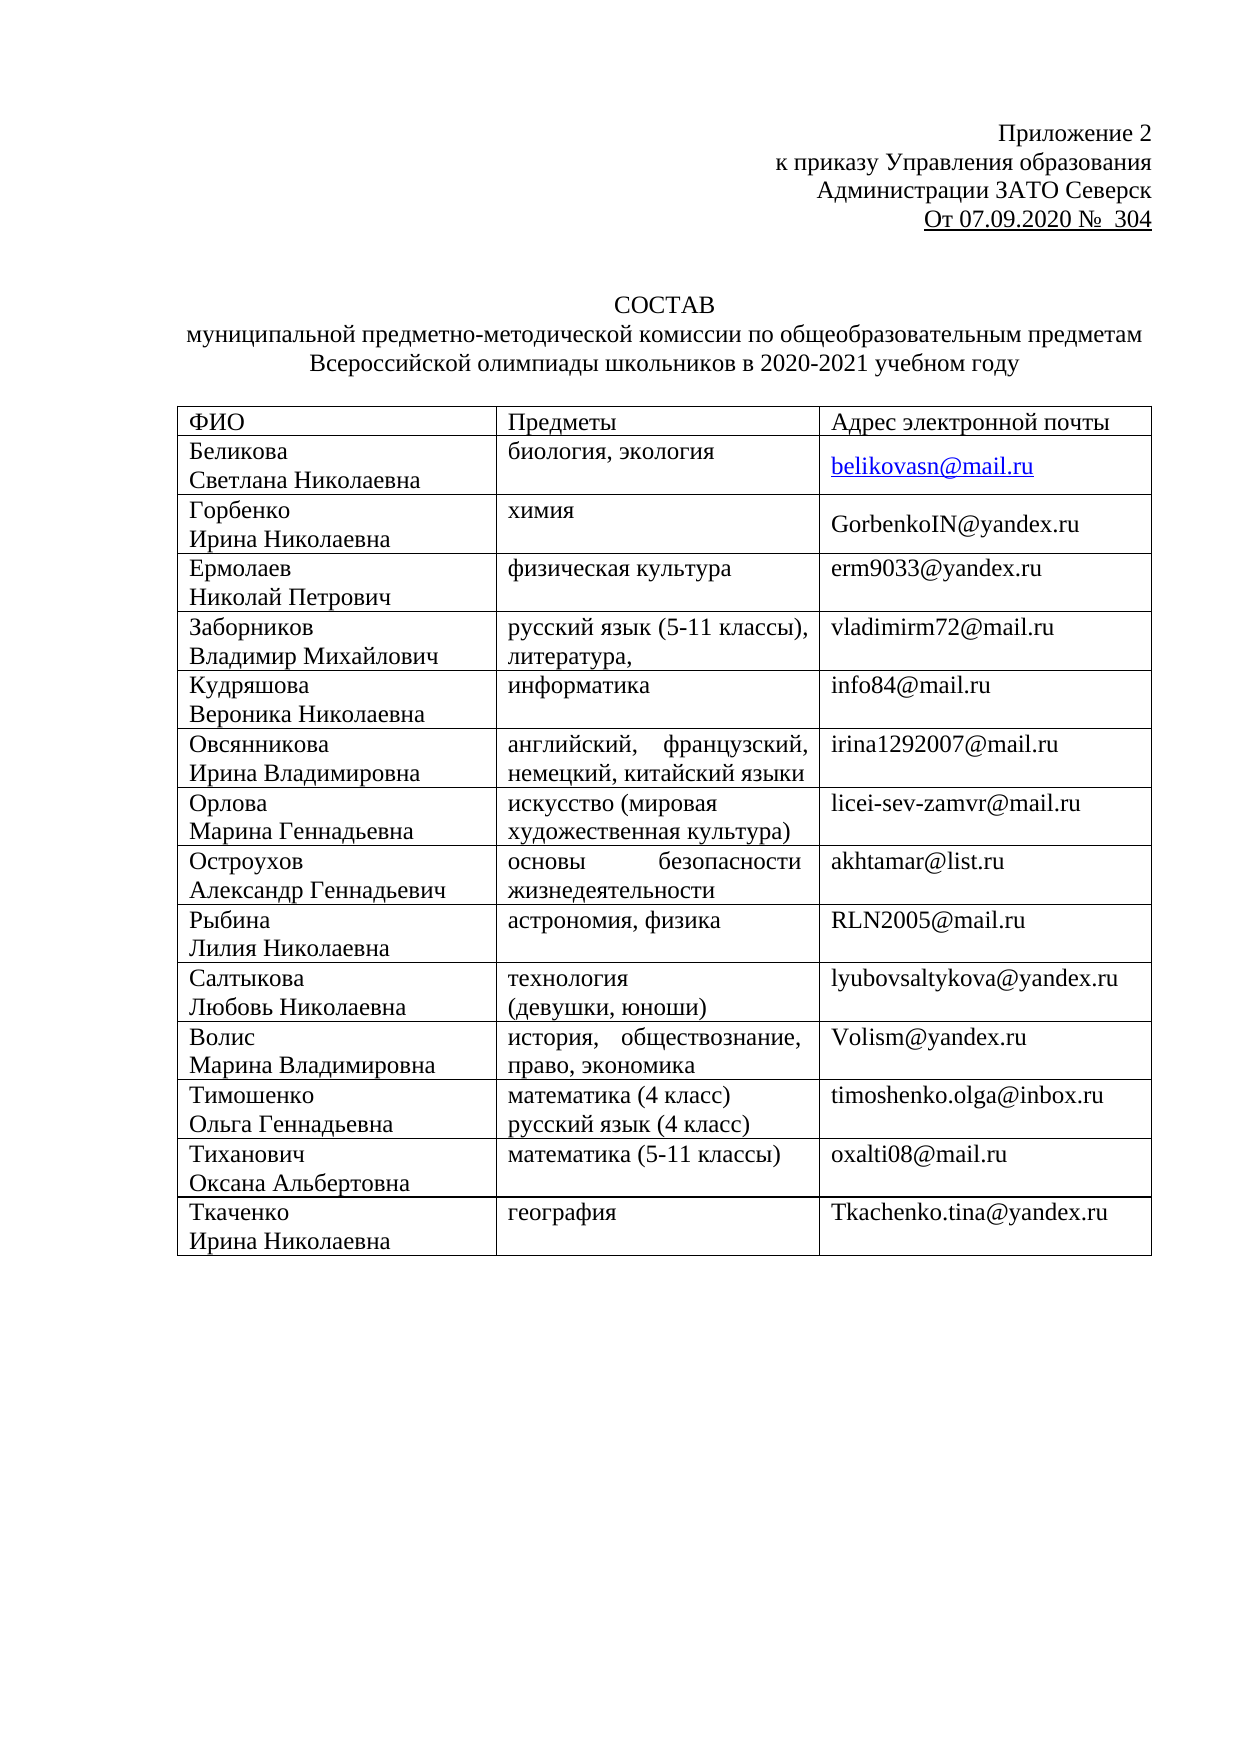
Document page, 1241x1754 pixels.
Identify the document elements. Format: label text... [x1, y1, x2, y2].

table_header Предметы [497, 407, 819, 435]
table_cell Волис Марина Владимировна [178, 1022, 496, 1079]
table_cell vladimirm72@mail.ru [820, 612, 1151, 669]
table_cell химия [497, 495, 819, 552]
table_cell oxalti08@mail.ru [820, 1139, 1151, 1196]
table_cell технология (девушки, юноши) [497, 963, 819, 1021]
table_cell физическая культура [497, 554, 819, 611]
table_cell RLN2005@mail.ru [820, 905, 1151, 962]
table_cell akhtamar@list.ru [820, 846, 1151, 904]
table_cell география [497, 1198, 819, 1255]
text Администрации ЗАТО Северск [177, 176, 1152, 204]
table_cell Ткаченко Ирина Николаевна [178, 1198, 496, 1255]
table_cell основы безопасности жизнедеятельности [497, 846, 819, 904]
table_cell английский, французский, немецкий, китайский языки [497, 729, 819, 787]
table_cell Ермолаев Николай Петрович [178, 554, 496, 611]
text СОСТАВ [177, 291, 1152, 319]
table_cell belikovasn@mail.ru [820, 436, 1151, 494]
table_cell GorbenkoIN@yandex.ru [820, 495, 1151, 552]
table_cell русский язык (5-11 классы), литература, [497, 612, 819, 669]
table_header Адрес электронной почты [820, 407, 1151, 435]
table_cell астрономия, физика [497, 905, 819, 962]
table_cell Остроухов Александр Геннадьевич [178, 846, 496, 904]
table_cell Орлова Марина Геннадьевна [178, 788, 496, 845]
text к приказу Управления образования [177, 147, 1152, 176]
table_header ФИО [178, 407, 496, 435]
table_cell licei-sev-zamvr@mail.ru [820, 788, 1151, 845]
table_cell Volism@yandex.ru [820, 1022, 1151, 1079]
table_cell Горбенко Ирина Николаевна [178, 495, 496, 552]
table_cell Тимошенко Ольга Геннадьевна [178, 1080, 496, 1138]
table_cell irina1292007@mail.ru [820, 729, 1151, 787]
text Приложение 2 [177, 118, 1152, 147]
table_cell Беликова Светлана Николаевна [178, 436, 496, 494]
table_cell математика (5-11 классы) [497, 1139, 819, 1196]
table_cell информатика [497, 671, 819, 728]
table_cell Салтыкова Любовь Николаевна [178, 963, 496, 1021]
table_cell история, обществознание, право, экономика [497, 1022, 819, 1079]
table_cell Заборников Владимир Михайлович [178, 612, 496, 669]
table_cell lyubovsaltykova@yandex.ru [820, 963, 1151, 1021]
table_cell Овсянникова Ирина Владимировна [178, 729, 496, 787]
table_cell Tkachenko.tina@yandex.ru [820, 1198, 1151, 1255]
text От 07.09.2020 № 304 [177, 204, 1152, 233]
table_cell биология, экология [497, 436, 819, 494]
table_cell info84@mail.ru [820, 671, 1151, 728]
table_cell timoshenko.olga@inbox.ru [820, 1080, 1151, 1138]
table_cell математика (4 класс) русский язык (4 класс) [497, 1080, 819, 1138]
table_cell erm9033@yandex.ru [820, 554, 1151, 611]
table_cell Тиханович Оксана Альбертовна [178, 1139, 496, 1196]
text муниципальной предметно-методической комиссии по общеобразовательным предметам Всероссийской олимпиады школьников в 2020-2021 учебном году [177, 319, 1152, 377]
table_cell Кудряшова Вероника Николаевна [178, 671, 496, 728]
table_cell искусство (мировая художественная культура) [497, 788, 819, 845]
table_cell Рыбина Лилия Николаевна [178, 905, 496, 962]
